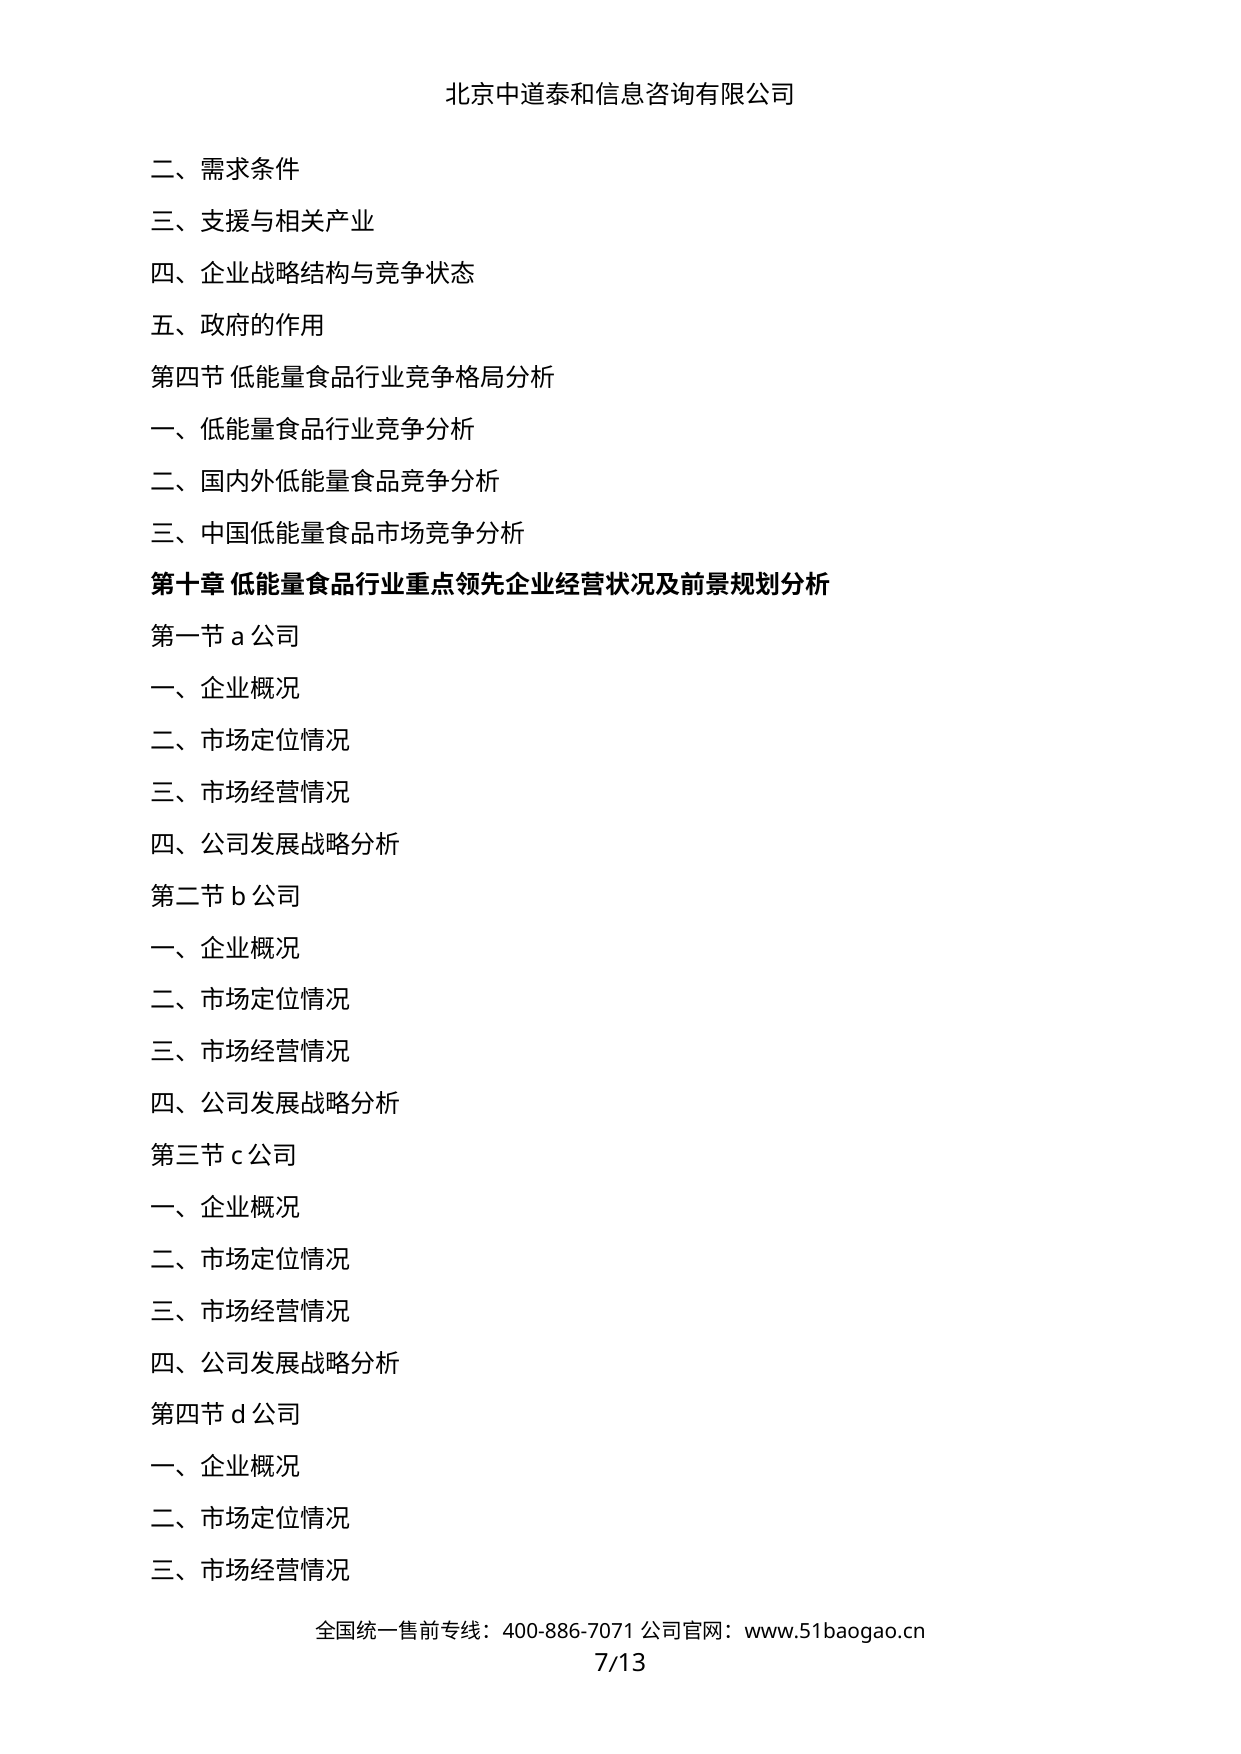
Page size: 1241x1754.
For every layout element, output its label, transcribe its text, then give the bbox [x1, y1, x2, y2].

text 第四节 d公司 [150, 1395, 1090, 1431]
text 五、政府的作用 [150, 306, 1090, 342]
text 三、市场经营情况 [150, 1032, 1090, 1068]
text 二、国内外低能量食品竞争分析 [150, 461, 1090, 497]
text 一、企业概况 [150, 1447, 1090, 1483]
text 一、企业概况 [150, 928, 1090, 964]
text 四、公司发展战略分析 [150, 1084, 1090, 1120]
text 二、市场定位情况 [150, 1499, 1090, 1535]
text 一、低能量食品行业竞争分析 [150, 409, 1090, 446]
text 第二节 b公司 [150, 876, 1090, 912]
text 第四节 低能量食品行业竞争格局分析 [150, 357, 1090, 394]
text 二、市场定位情况 [150, 980, 1090, 1016]
text 三、市场经营情况 [150, 772, 1090, 809]
text 三、市场经营情况 [150, 1291, 1090, 1327]
text 三、中国低能量食品市场竞争分析 [150, 513, 1090, 549]
text 二、需求条件 [150, 150, 1090, 186]
text 一、企业概况 [150, 669, 1090, 705]
text 第十章 低能量食品行业重点领先企业经营状况及前景规划分析 [150, 565, 1090, 601]
text 四、公司发展战略分析 [150, 1343, 1090, 1379]
text 第一节 a公司 [150, 617, 1090, 653]
text 二、市场定位情况 [150, 721, 1090, 757]
text 第三节 c公司 [150, 1136, 1090, 1172]
text 二、市场定位情况 [150, 1239, 1090, 1276]
text 三、市场经营情况 [150, 1551, 1090, 1587]
text 一、企业概况 [150, 1187, 1090, 1224]
text 四、企业战略结构与竞争状态 [150, 254, 1090, 290]
text 四、公司发展战略分析 [150, 824, 1090, 861]
text 三、支援与相关产业 [150, 202, 1090, 238]
